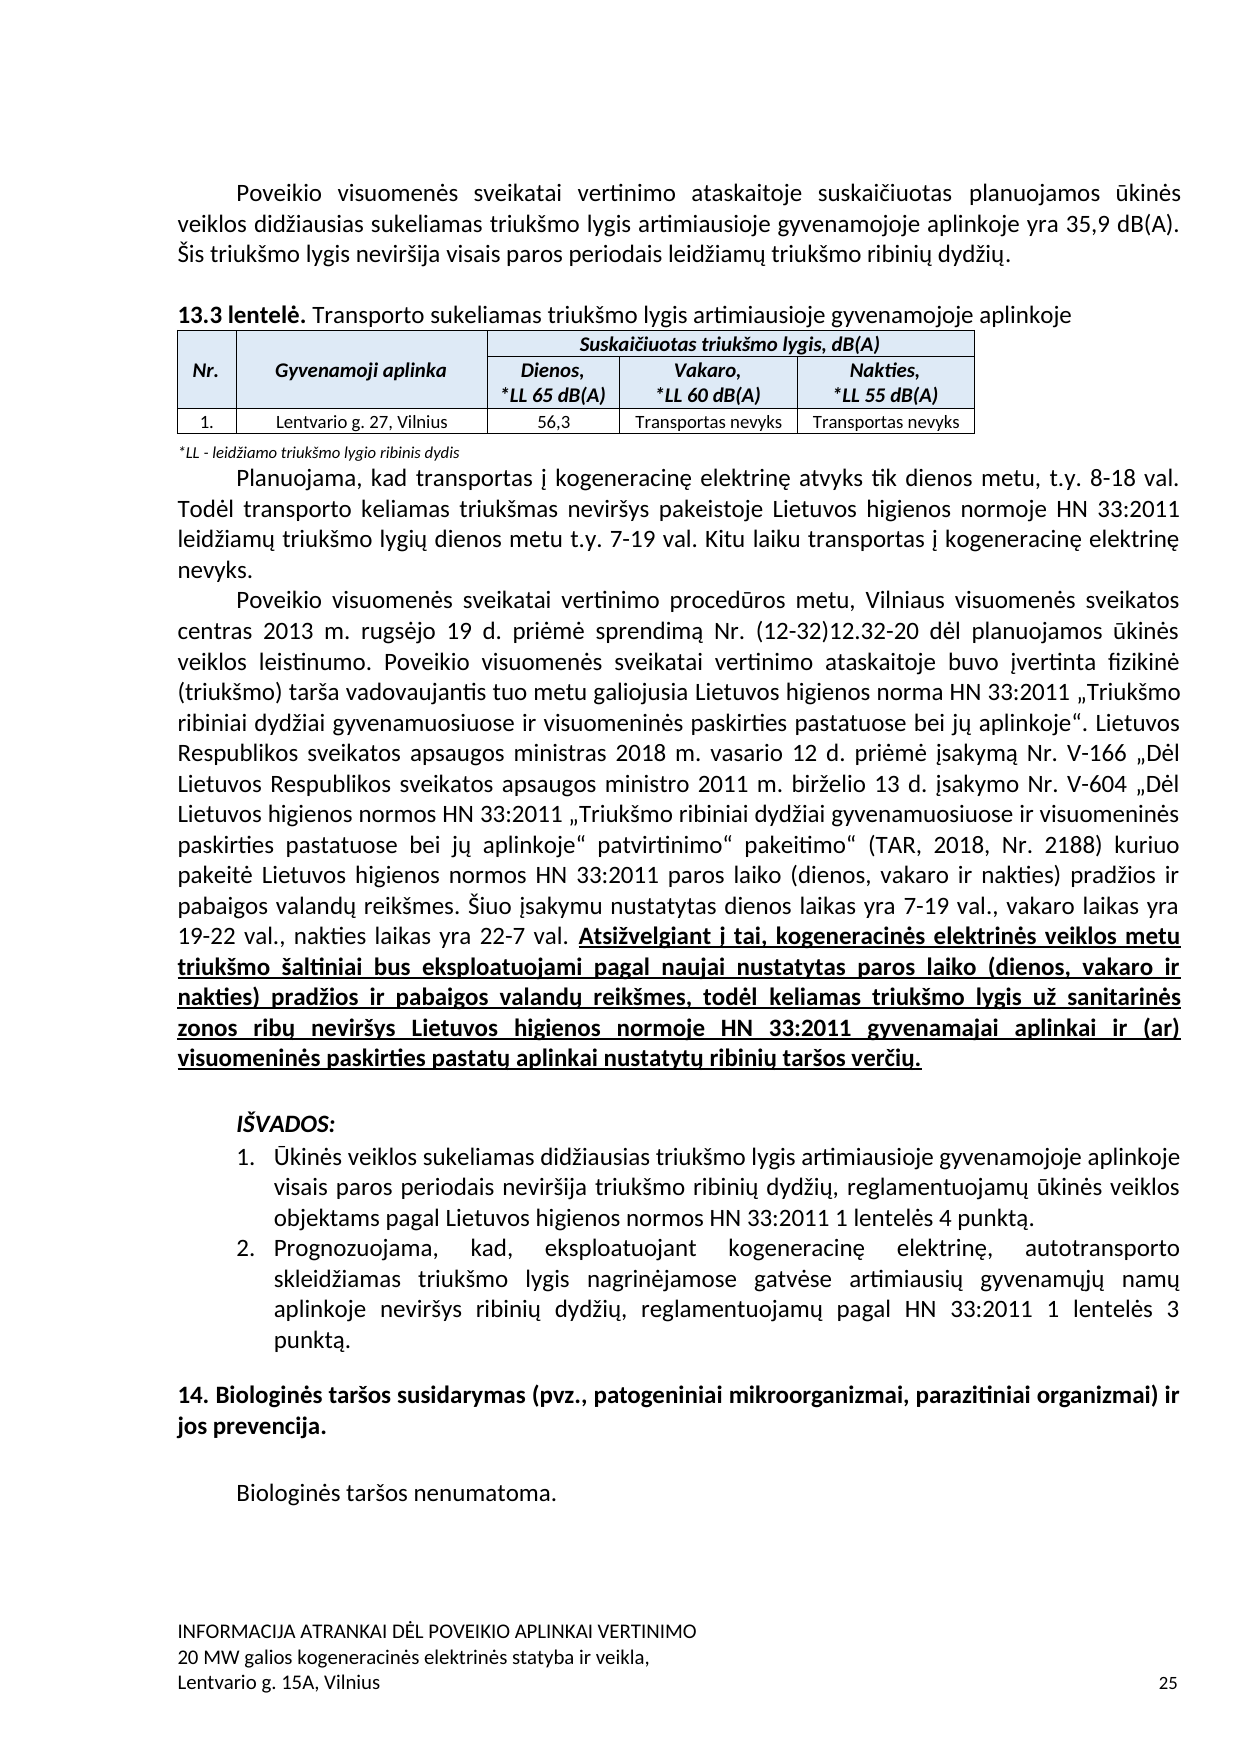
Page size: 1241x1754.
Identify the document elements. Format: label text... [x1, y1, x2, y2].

table_cell Lentvario g. 27, Vilnius [237, 409, 487, 433]
text Planuojama, kad transportas į kogeneracinę elektrinę atvyks tik dienos metu, t.y. 8-18 val. Todėl transporto keliamas triukšmas neviršys pakeistoje Lietuvos higienos normoje HN 33:2011 leidžiamų triukšmo lygių dienos metu t.y. 7-19 val. Kitu laiku transportas į kogeneracinę elektrinę nevyks. [177, 462, 1181, 584]
subtitle 14. Biologinės taršos susidarymas (pvz., patogeniniai mikroorganizmai, parazitiniai organizmai) ir jos prevencija. [177, 1379, 1181, 1441]
text *LL - leidžiamo triukšmo lygio ribinis dydis [177, 434, 1181, 462]
text Poveikio visuomenės sveikatai vertinimo procedūros metu, Vilniaus visuomenės sveikatos centras 2013 m. rugsėjo 19 d. priėmė sprendimą Nr. (12-32)12.32-20 dėl planuojamos ūkinės veiklos leistinumo. Poveikio visuomenės sveikatai vertinimo ataskaitoje buvo įvertinta fizikinė (triukšmo) tarša vadovaujantis tuo metu galiojusia Lietuvos higienos norma HN 33:2011 „Triukšmo ribiniai dydžiai gyvenamuosiuose ir visuomeninės paskirties pastatuose bei jų aplinkoje“. Lietuvos Respublikos sveikatos apsaugos ministras 2018 m. vasario 12 d. priėmė įsakymą Nr. V-166 „Dėl Lietuvos Respublikos sveikatos apsaugos ministro 2011 m. birželio 13 d. įsakymo Nr. V-604 „Dėl Lietuvos higienos normos HN 33:2011 „Triukšmo ribiniai dydžiai gyvenamuosiuose ir visuomeninės paskirties pastatuose bei jų aplinkoje“ patvirtinimo“ pakeitimo“ (TAR, 2018, Nr. 2188) kuriuo pakeitė Lietuvos higienos normos HN 33:2011 paros laiko (dienos, vakaro ir nakties) pradžios ir pabaigos valandų reikšmes. Šiuo įsakymu nustatytas dienos laikas yra 7-19 val., vakaro laikas yra 19-22 val., nakties laikas yra 22-7 val. Atsižvelgiant į tai, kogeneracinės elektrinės veiklos metu triukšmo šaltiniai bus eksploatuojami pagal naujai nustatytas paros laiko (dienos, vakaro ir nakties) pradžios ir pabaigos valandų reikšmes, todėl keliamas triukšmo lygis už sanitarinės zonos ribų neviršys Lietuvos higienos normoje HN 33:2011 gyvenamajai aplinkai ir (ar) visuomeninės paskirties pastatų aplinkai nustatytų ribinių taršos verčių. [177, 584, 1181, 977]
table_cell 1. [178, 409, 236, 433]
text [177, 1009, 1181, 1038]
text IŠVADOS: [177, 1108, 1181, 1138]
table_cell 56,3 [488, 409, 619, 433]
table_header Suskaičiuotas triukšmo lygis, dB(A) [488, 331, 974, 356]
table_cell Transportas nevyks [620, 409, 797, 433]
text 13.3 lentelė. Transporto sukeliamas triukšmo lygis artimiausioje gyvenamojoje aplinkoje [177, 299, 1181, 330]
text Poveikio visuomenės sveikatai vertinimo ataskaitoje suskaičiuotas planuojamos ūkinės veiklos didžiausias sukeliamas triukšmo lygis artimiausioje gyvenamojoje aplinkoje yra 35,9 dB(A). Šis triukšmo lygis neviršija visais paros periodais leidžiamų triukšmo ribinių dydžių. [177, 177, 1181, 269]
table_cell Nakties, *LL 55 dB(A) [798, 357, 974, 408]
table_cell Dienos, *LL 65 dB(A) [488, 357, 619, 408]
table_cell Transportas nevyks [798, 409, 974, 433]
text Biologinės taršos nenumatoma. [177, 1477, 1181, 1508]
list Ūkinės veiklos sukeliamas didžiausias triukšmo lygis artimiausioje gyvenamojoje aplinkoje visais paros periodais neviršija triukšmo ribinių dydžių, reglamentuojamų ūkinės veiklos objektams pagal Lietuvos higienos normos HN 33:2011 1 lentelės 4 punktą. [236, 1141, 1181, 1232]
list Prognozuojama, kad, eksploatuojant kogeneracinę elektrinę, autotransporto skleidžiamas triukšmo lygis nagrinėjamose gatvėse artimiausių gyvenamųjų namų aplinkoje neviršys ribinių dydžių, reglamentuojamų pagal HN 33:2011 1 lentelės 3 punktą. [236, 1232, 1181, 1354]
table_header Gyvenamoji aplinka [237, 331, 487, 408]
table_header Nr. [178, 331, 236, 408]
table_cell Vakaro, *LL 60 dB(A) [620, 357, 797, 408]
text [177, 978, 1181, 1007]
